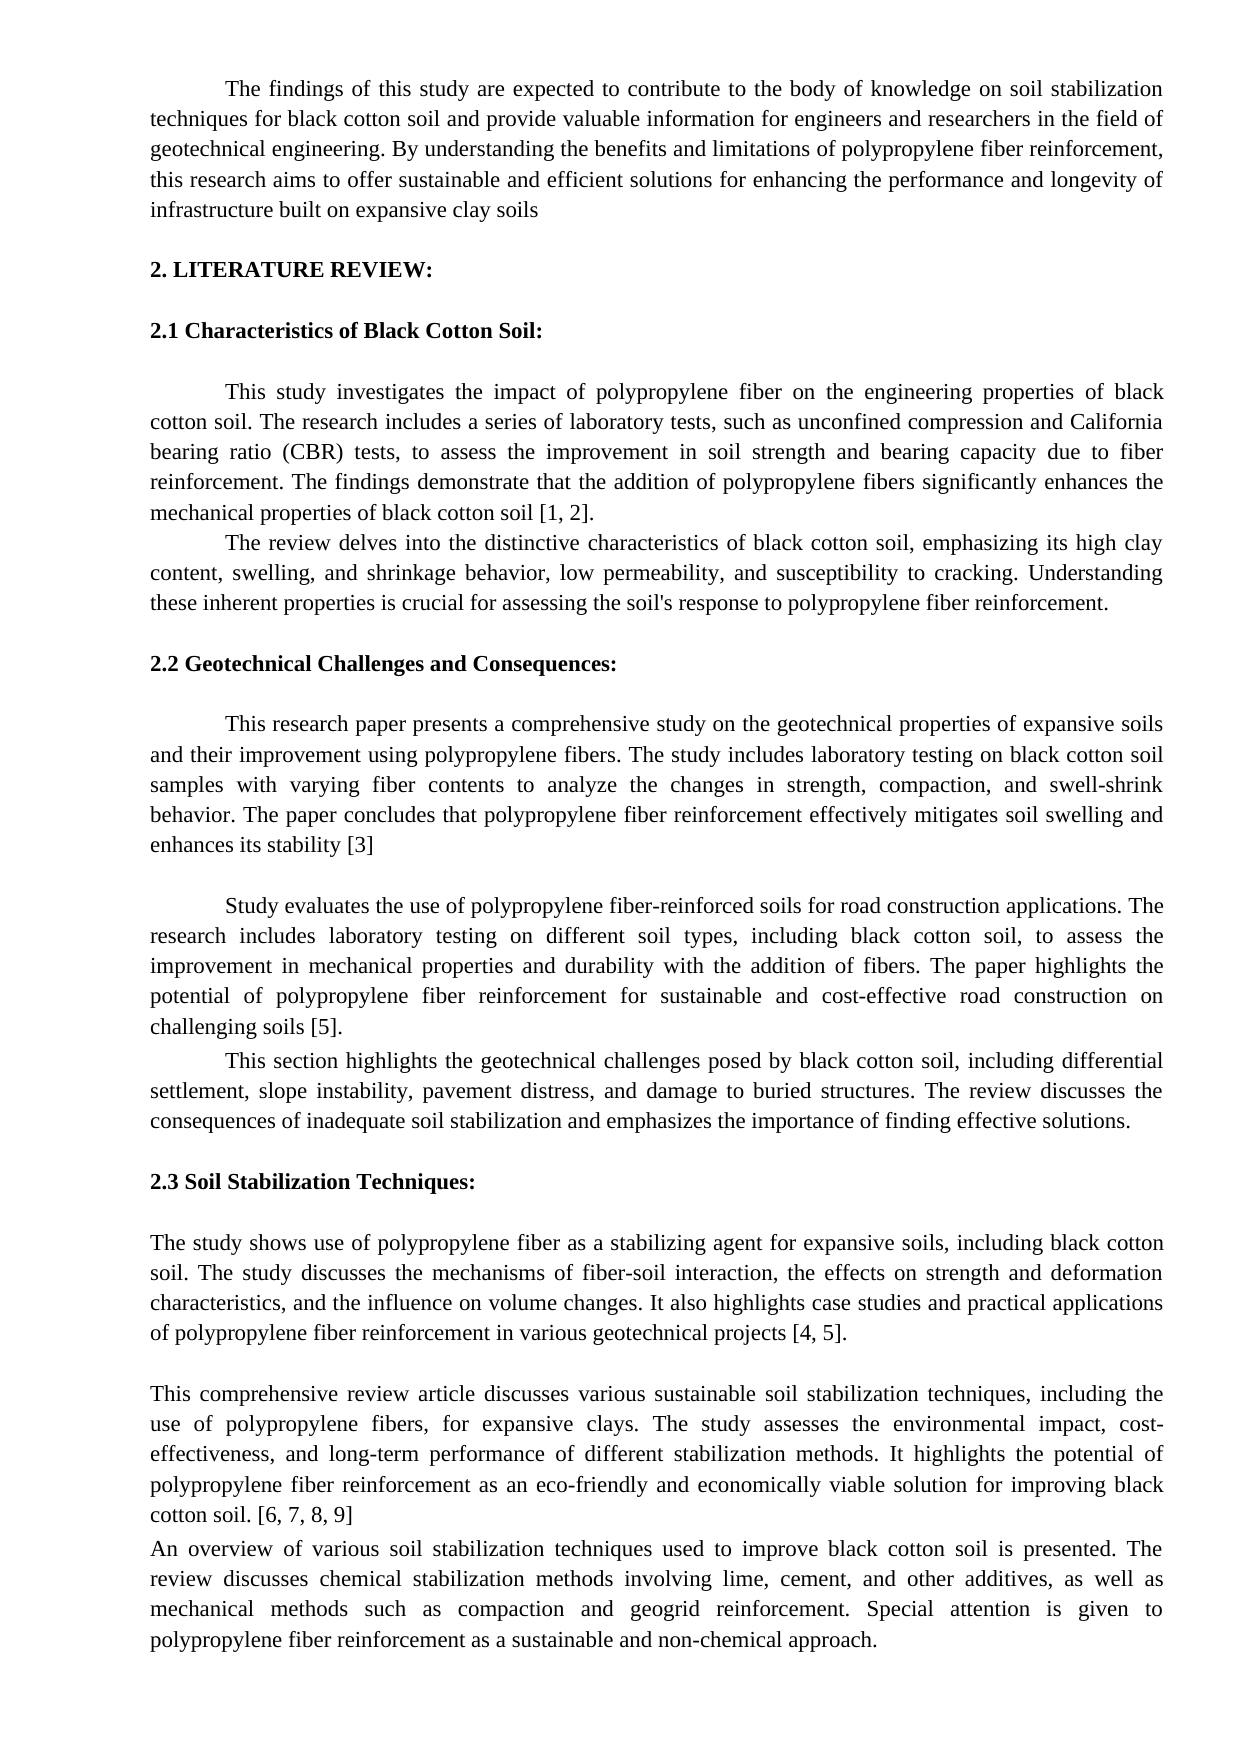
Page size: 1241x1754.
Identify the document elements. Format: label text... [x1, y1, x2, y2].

text The review delves into the distinctive characteristics of black cotton soil, emphasizing its high clay content, swelling, and shrinkage behavior, low permeability, and susceptibility to cracking. Understanding these inherent properties is crucial for assessing the soil's response to polypropylene fiber reinforcement. [150, 529, 1165, 616]
text 2. LITERATURE REVIEW: [150, 256, 1165, 283]
text 2.3 Soil Stabilization Techniques: [150, 1168, 1165, 1194]
text Study evaluates the use of polypropylene fiber-reinforced soils for road construction applications. The research includes laboratory testing on different soil types, including black cotton soil, to assess the improvement in mechanical properties and durability with the addition of fibers. The paper highlights the potential of polypropylene fiber reinforcement for sustainable and cost-effective road construction on challenging soils [5]. [150, 892, 1165, 1039]
text The findings of this study are expected to contribute to the body of knowledge on soil stabilization techniques for black cotton soil and provide valuable information for engineers and researchers in the field of geotechnical engineering. By understanding the benefits and limitations of polypropylene fiber reinforcement, this research aims to offer sustainable and efficient solutions for enhancing the performance and longevity of infrastructure built on expansive clay soils [150, 75, 1165, 222]
text This section highlights the geotechnical challenges posed by black cotton soil, including differential settlement, slope instability, pavement distress, and damage to buried structures. The review discusses the consequences of inadequate soil stabilization and emphasizes the importance of finding effective solutions. [150, 1047, 1165, 1134]
text An overview of various soil stabilization techniques used to improve black cotton soil is presented. The review discusses chemical stabilization methods involving lime, cement, and other additives, as well as mechanical methods such as compaction and geogrid reinforcement. Special attention is given to polypropylene fiber reinforcement as a sustainable and non-chemical approach. [150, 1535, 1165, 1652]
text 2.2 Geotechnical Challenges and Consequences: [150, 650, 1165, 676]
text This comprehensive review article discusses various sustainable soil stabilization techniques, including the use of polypropylene fibers, for expansive clays. The study assesses the environmental impact, cost-effectiveness, and long-term performance of different stabilization methods. It highlights the potential of polypropylene fiber reinforcement as an eco-friendly and economically viable solution for improving black cotton soil. [6, 7, 8, 9] [150, 1380, 1165, 1527]
text 2.1 Characteristics of Black Cotton Soil: [150, 317, 1165, 343]
text This study investigates the impact of polypropylene fiber on the engineering properties of black cotton soil. The research includes a series of laboratory tests, such as unconfined compression and California bearing ratio (CBR) tests, to assess the improvement in soil strength and bearing capacity due to fiber reinforcement. The findings demonstrate that the addition of polypropylene fibers significantly enhances the mechanical properties of black cotton soil [1, 2]. [150, 378, 1165, 525]
text This research paper presents a comprehensive study on the geotechnical properties of expansive soils and their improvement using polypropylene fibers. The study includes laboratory testing on black cotton soil samples with varying fiber contents to analyze the changes in strength, compaction, and swell-shrink behavior. The paper concludes that polypropylene fiber reinforcement effectively mitigates soil swelling and enhances its stability [3] [150, 711, 1165, 858]
text The study shows use of polypropylene fiber as a stabilizing agent for expansive soils, including black cotton soil. The study discusses the mechanisms of fiber-soil interaction, the effects on strength and deformation characteristics, and the influence on volume changes. It also highlights case studies and practical applications of polypropylene fiber reinforcement in various geotechnical projects [4, 5]. [150, 1229, 1165, 1346]
